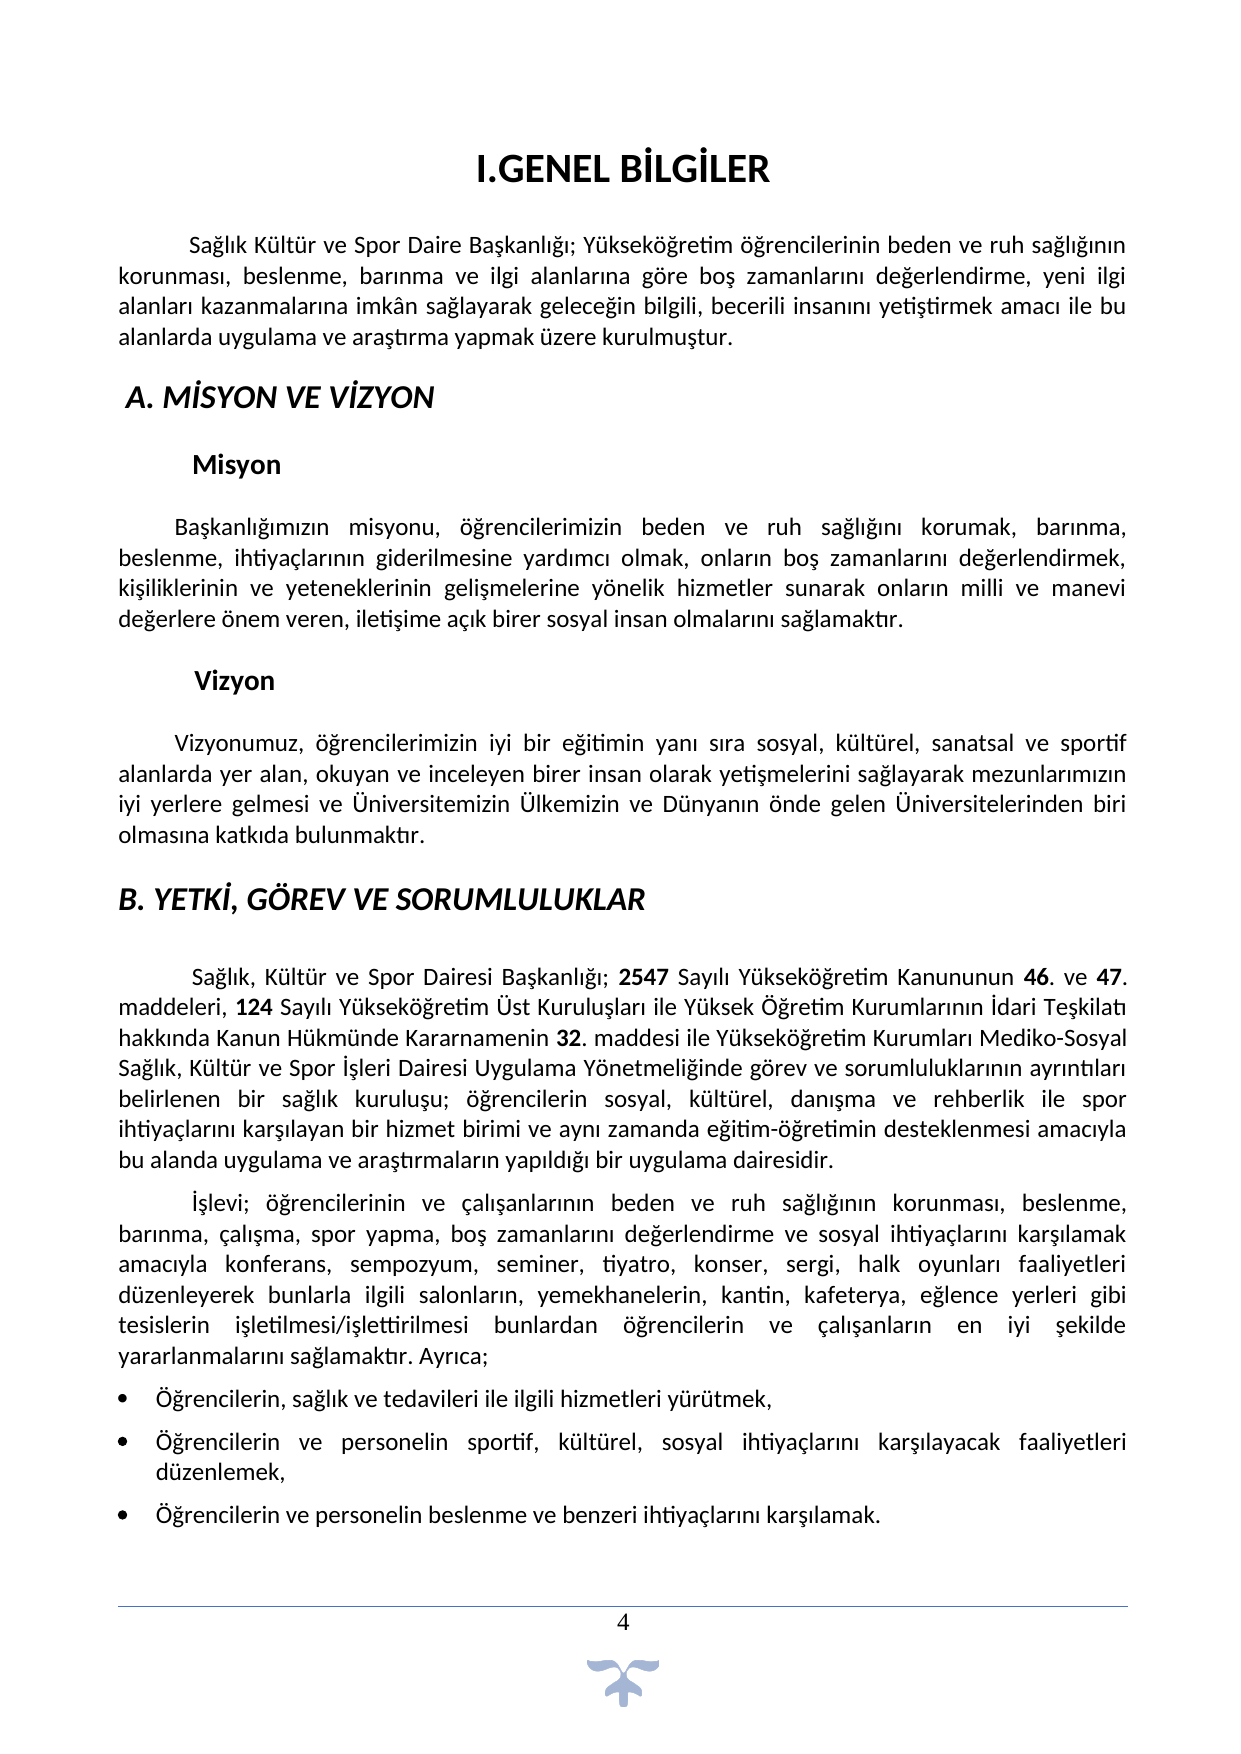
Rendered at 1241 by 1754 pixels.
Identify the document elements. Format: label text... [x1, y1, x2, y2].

text Başkanlığımızın misyonu, öğrencilerimizin beden ve ruh sağlığını korumak, barınma, beslenme, ihtiyaçlarının giderilmesine yardımcı olmak, onların boş zamanlarını değerlendirmek, kişiliklerinin ve yeteneklerinin gelişmelerine yönelik hizmetler sunarak onların milli ve manevi değerlere önem veren, iletişime açık birer sosyal insan olmalarını sağlamaktır. [118, 511, 1128, 633]
subtitle B. YETKİ, GÖREV VE SORUMLULUKLAR [118, 878, 1128, 919]
text Vizyon [118, 662, 1128, 698]
text Sağlık Kültür ve Spor Daire Başkanlığı; Yükseköğretim öğrencilerinin beden ve ruh sağlığının korunması, beslenme, barınma ve ilgi alanlarına göre boş zamanlarını değerlendirme, yeni ilgi alanları kazanmalarına imkân sağlayarak geleceğin bilgili, becerili insanını yetiştirmek amacı ile bu alanlarda uygulama ve araştırma yapmak üzere kurulmuştur. [118, 229, 1128, 351]
text Sağlık, Kültür ve Spor Dairesi Başkanlığı; 2547 Sayılı Yükseköğretim Kanununun 46. ve 47. maddeleri, 124 Sayılı Yükseköğretim Üst Kuruluşları ile Yüksek Öğretim Kurumlarının İdari Teşkilatı hakkında Kanun Hükmünde Kararnamenin 32. maddesi ile Yükseköğretim Kurumları Mediko-Sosyal Sağlık, Kültür ve Spor İşleri Dairesi Uygulama Yönetmeliğinde görev ve sorumluluklarının ayrıntıları belirlenen bir sağlık kuruluşu; öğrencilerin sosyal, kültürel, danışma ve rehberlik ile spor ihtiyaçlarını karşılayan bir hizmet birimi ve aynı zamanda eğitim-öğretimin desteklenmesi amacıyla bu alanda uygulama ve araştırmaların yapıldığı bir uygulama dairesidir. [118, 961, 1128, 1175]
text İşlevi; öğrencilerinin ve çalışanlarının beden ve ruh sağlığının korunması, beslenme, barınma, çalışma, spor yapma, boş zamanlarını değerlendirme ve sosyal ihtiyaçlarını karşılamak amacıyla konferans, sempozyum, seminer, tiyatro, konser, sergi, halk oyunları faaliyetleri düzenleyerek bunlarla ilgili salonların, yemekhanelerin, kantin, kafeterya, eğlence yerleri gibi tesislerin işletilmesi/işlettirilmesi bunlardan öğrencilerin ve çalışanların en iyi şekilde yararlanmalarını sağlamaktır. Ayrıca; [118, 1187, 1128, 1370]
list Öğrencilerin, sağlık ve tedavileri ile ilgili hizmetleri yürütmek, [118, 1383, 1128, 1413]
text Misyon [118, 446, 1128, 482]
subtitle I.GENEL BİLGİLER [118, 142, 1128, 193]
text Vizyonumuz, öğrencilerimizin iyi bir eğitimin yanı sıra sosyal, kültürel, sanatsal ve sportif alanlarda yer alan, okuyan ve inceleyen birer insan olarak yetişmelerini sağlayarak mezunlarımızın iyi yerlere gelmesi ve Üniversitemizin Ülkemizin ve Dünyanın önde gelen Üniversitelerinden biri olmasına katkıda bulunmaktır. [118, 727, 1128, 849]
list Öğrencilerin ve personelin sportif, kültürel, sosyal ihtiyaçlarını karşılayacak faaliyetleri düzenlemek, [118, 1426, 1128, 1487]
list Öğrencilerin ve personelin beslenme ve benzeri ihtiyaçlarını karşılamak. [118, 1499, 1128, 1530]
subtitle A. MİSYON VE VİZYON [118, 376, 1128, 417]
